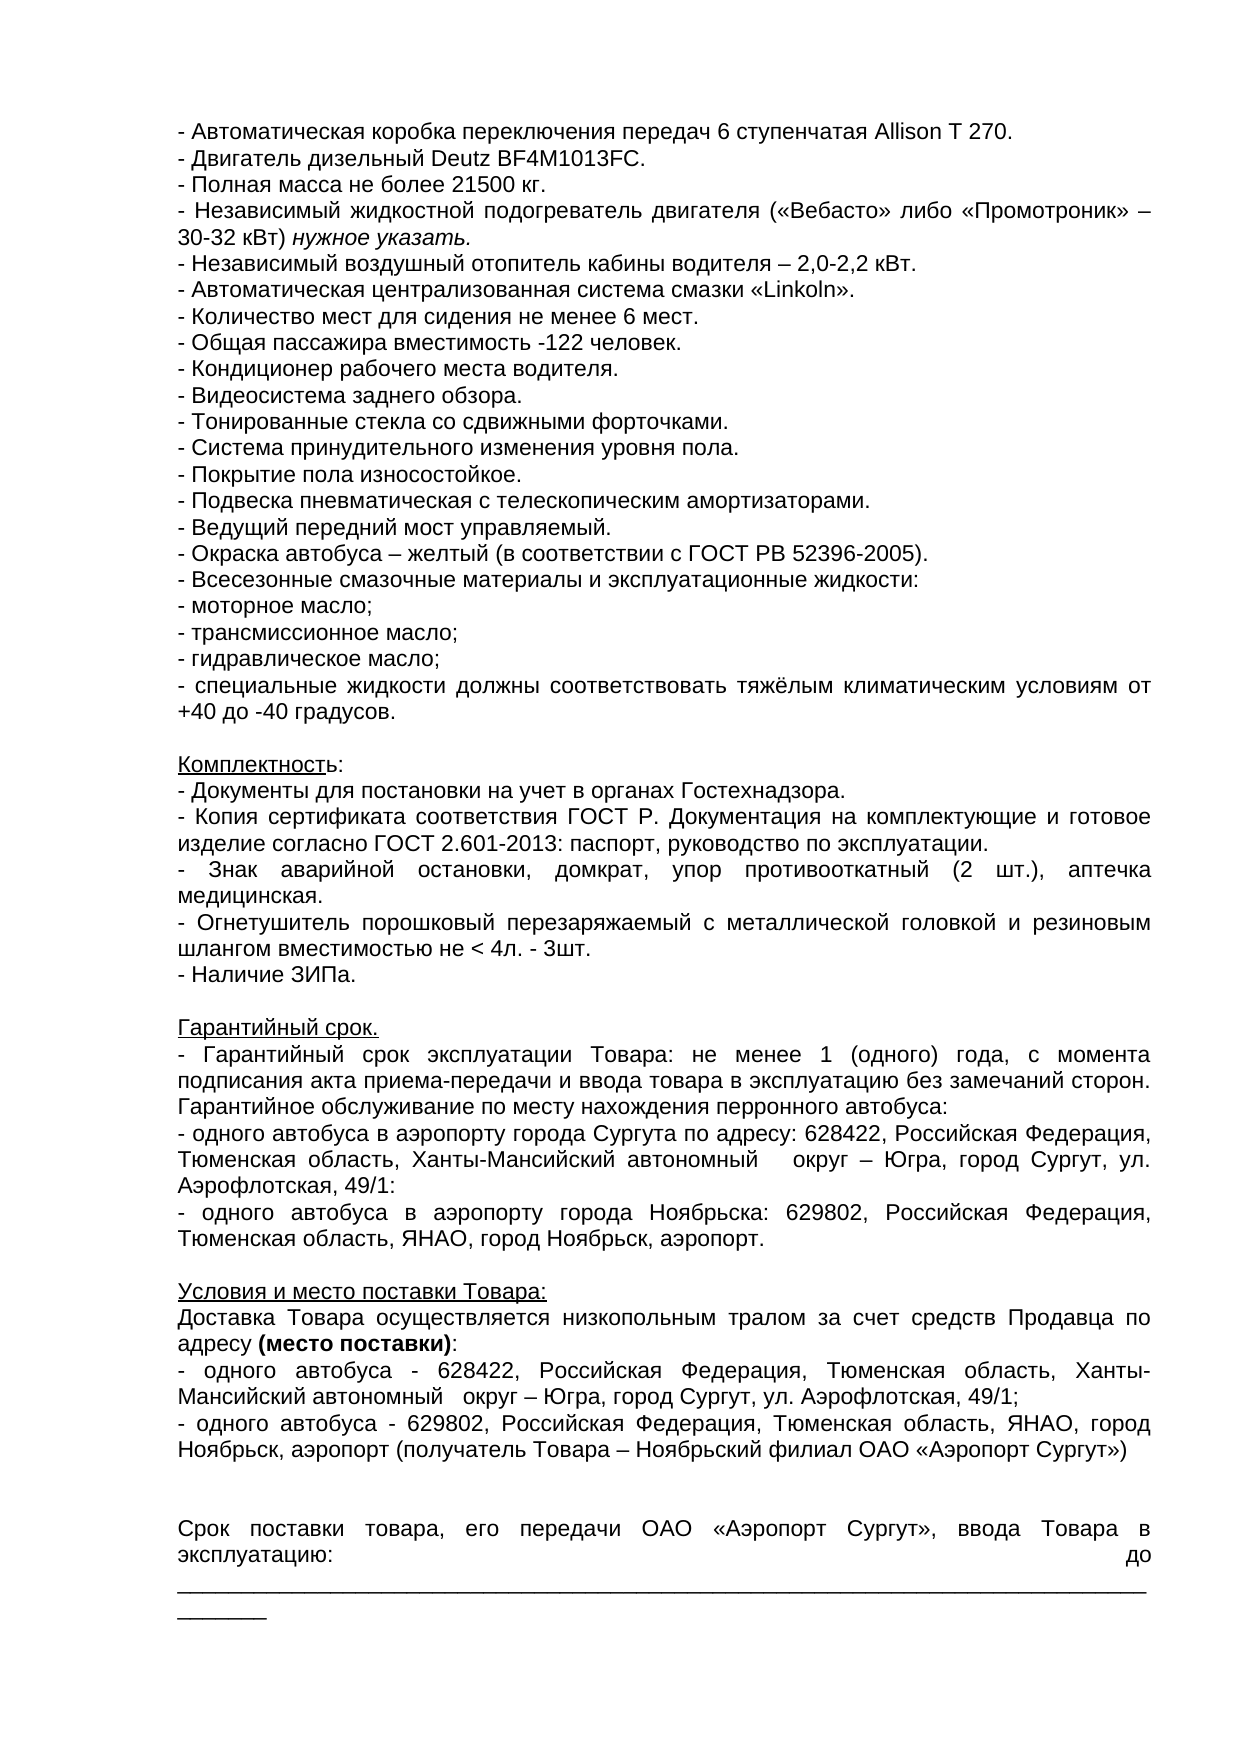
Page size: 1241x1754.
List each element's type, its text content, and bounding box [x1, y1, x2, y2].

text - Количество мест для сидения не менее 6 мест. [177, 303, 1152, 329]
text Условия и место поставки Товара: [177, 1278, 1152, 1304]
text - Двигатель дизельный Deutz BF4M1013FC. [177, 144, 1152, 171]
text - Полная масса не более 21500 кг. [177, 171, 1152, 197]
text Доставка Товара осуществляется низкопольным тралом за счет средств Продавца по адресу (место поставки): [177, 1304, 1152, 1357]
text - Видеосистема заднего обзора. [177, 382, 1152, 408]
text - Наличие ЗИПа. [177, 961, 1152, 988]
text - Документы для постановки на учет в органах Гостехнадзора. [177, 777, 1152, 803]
text - Независимый воздушный отопитель кабины водителя – 2,0-2,2 кВт. [177, 250, 1152, 276]
text - Подвеска пневматическая с телескопическим амортизаторами. [177, 487, 1152, 513]
text - одного автобуса - 628422, Российская Федерация, Тюменская область, Ханты-Мансийский автономный округ – Югра, город Сургут, ул. Аэрофлотская, 49/1; [177, 1357, 1152, 1409]
text - трансмиссионное масло; [177, 619, 1152, 645]
text - Огнетушитель порошковый перезаряжаемый с металлической головкой и резиновым шлангом вместимостью не < 4л. - 3шт. [177, 909, 1152, 961]
text - гидравлическое масло; [177, 645, 1152, 672]
text - Копия сертификата соответствия ГОСТ Р. Документация на комплектующие и готовое изделие согласно ГОСТ 2.601-2013: паспорт, руководство по эксплуатации. [177, 803, 1152, 856]
text - Система принудительного изменения уровня пола. [177, 434, 1152, 461]
text - моторное масло; [177, 592, 1152, 619]
text Срок поставки товара, его передачи ОАО «Аэропорт Сургут», ввода Товара в эксплуатацию: до ___________________________________________________________________________________ [177, 1515, 1152, 1620]
text - одного автобуса в аэропорту города Сургута по адресу: 628422, Российская Федерация, Тюменская область, Ханты-Мансийский автономный округ – Югра, город Сургут, ул. Аэрофлотская, 49/1: [177, 1119, 1152, 1199]
text - Покрытие пола износостойкое. [177, 461, 1152, 487]
text - одного автобуса - 629802, Российская Федерация, Тюменская область, ЯНАО, город Ноябрьск, аэропорт (получатель Товара – Ноябрьский филиал ОАО «Аэропорт Сургут») [177, 1409, 1152, 1462]
text - Независимый жидкостной подогреватель двигателя («Вебасто» либо «Промотроник» – 30-32 кВт) нужное указать. [177, 197, 1152, 250]
text - Знак аварийной остановки, домкрат, упор противооткатный (2 шт.), аптечка медицинская. [177, 856, 1152, 909]
text - Окраска автобуса – желтый (в соответствии с ГОСТ РВ 52396-2005). [177, 540, 1152, 566]
text - Общая пассажира вместимость -122 человек. [177, 329, 1152, 355]
text - Автоматическая коробка переключения передач 6 ступенчатая Allison T 270. [177, 118, 1152, 144]
text - Кондиционер рабочего места водителя. [177, 355, 1152, 382]
text - Ведущий передний мост управляемый. [177, 513, 1152, 540]
text - одного автобуса в аэропорту города Ноябрьска: 629802, Российская Федерация, Тюменская область, ЯНАО, город Ноябрьск, аэропорт. [177, 1199, 1152, 1251]
text - специальные жидкости должны соответствовать тяжёлым климатическим условиям от +40 до -40 градусов. [177, 672, 1152, 724]
text - Тонированные стекла со сдвижными форточками. [177, 408, 1152, 434]
text - Всесезонные смазочные материалы и эксплуатационные жидкости: [177, 566, 1152, 592]
text Гарантийный срок. [177, 1014, 1152, 1041]
text Комплектность: [177, 751, 1152, 777]
text - Автоматическая централизованная система смазки «Linkoln». [177, 276, 1152, 303]
text - Гарантийный срок эксплуатации Товара: не менее 1 (одного) года, с момента подписания акта приема-передачи и ввода товара в эксплуатацию без замечаний сторон. Гарантийное обслуживание по месту нахождения перронного автобуса: [177, 1041, 1152, 1119]
